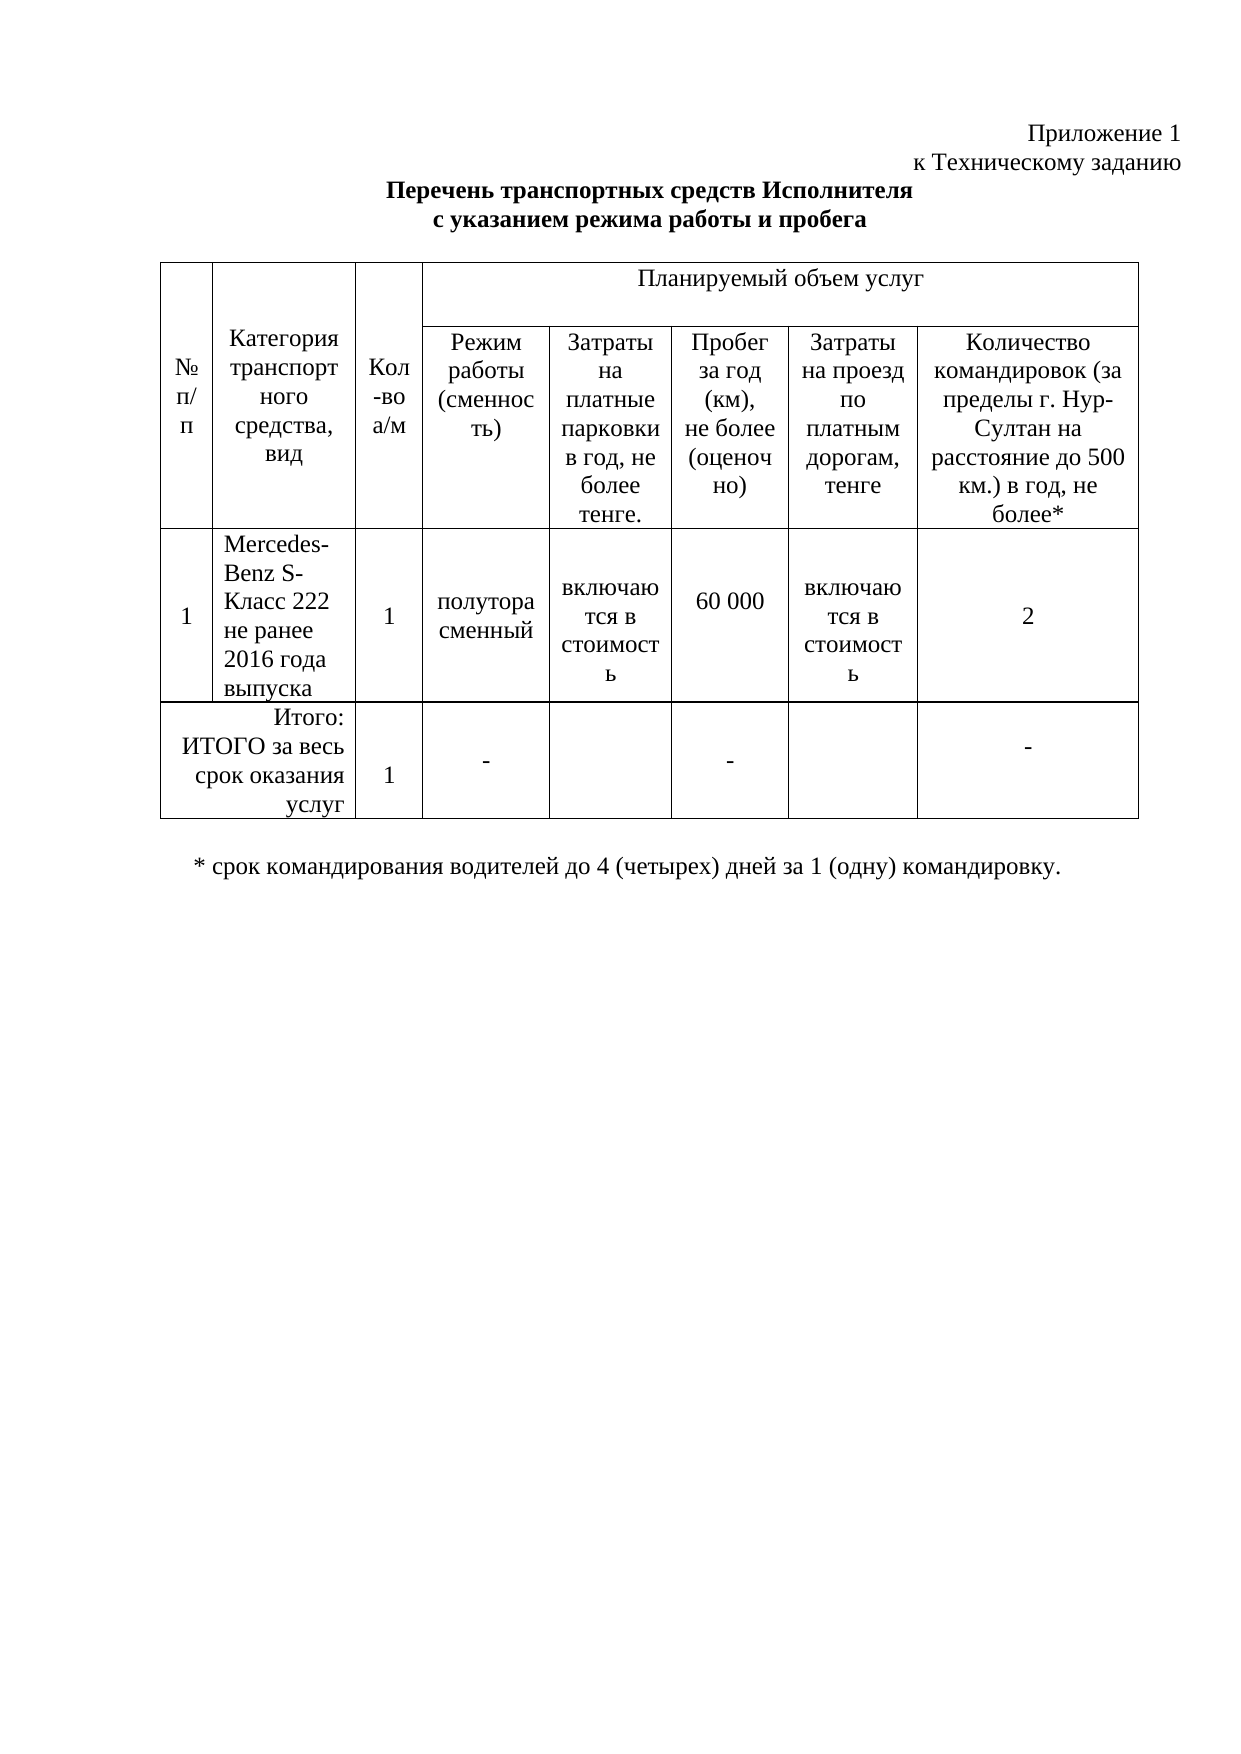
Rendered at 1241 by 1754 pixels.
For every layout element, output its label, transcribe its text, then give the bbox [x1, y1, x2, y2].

text к Техническому заданию [118, 147, 1181, 176]
table_header № п/п [161, 263, 212, 528]
table_header Планируемый объем услуг [423, 263, 1138, 326]
table_cell - [672, 703, 788, 817]
list * срок командирования водителей до 4 (четырех) дней за 1 (одну) командировку. [193, 851, 1181, 880]
table_header Кол-во а/м [356, 263, 422, 528]
table_cell Итого: ИТОГО за весь срок оказания услуг [161, 703, 355, 817]
table_cell 1 [161, 529, 212, 701]
table_cell Затраты на проезд по платным дорогам, тенге [789, 327, 917, 528]
table_cell - [423, 703, 549, 817]
table_cell включаются в стоимость [789, 529, 917, 701]
table_cell включаются в стоимость [550, 529, 671, 701]
table_cell Mercedes-Benz S-Класс 222 не ранее 2016 года выпуска [213, 529, 355, 701]
table_cell полуторасменный [423, 529, 549, 701]
table_cell Затраты на платные парковки в год, не более тенге. [550, 327, 671, 528]
table_cell 1 [356, 529, 422, 701]
table_cell Режим работы (сменность) [423, 327, 549, 528]
table_cell Количество командировок (за пределы г. Нур-Султан на расстояние до 500 км.) в год, не более* [918, 327, 1138, 528]
table_cell [550, 703, 671, 817]
text Приложение 1 [118, 118, 1181, 147]
table_cell - [918, 703, 1138, 817]
text с указанием режима работы и пробега [118, 204, 1181, 233]
table_cell 2 [918, 529, 1138, 701]
table_cell 1 [356, 703, 422, 817]
text Перечень транспортных средств Исполнителя [118, 176, 1181, 204]
table_cell Пробег за год (км), не более (оценочно) [672, 327, 788, 528]
table_cell [789, 703, 917, 817]
table_cell 60 000 [672, 529, 788, 701]
table_header Категория транспортного средства, вид [213, 263, 355, 528]
